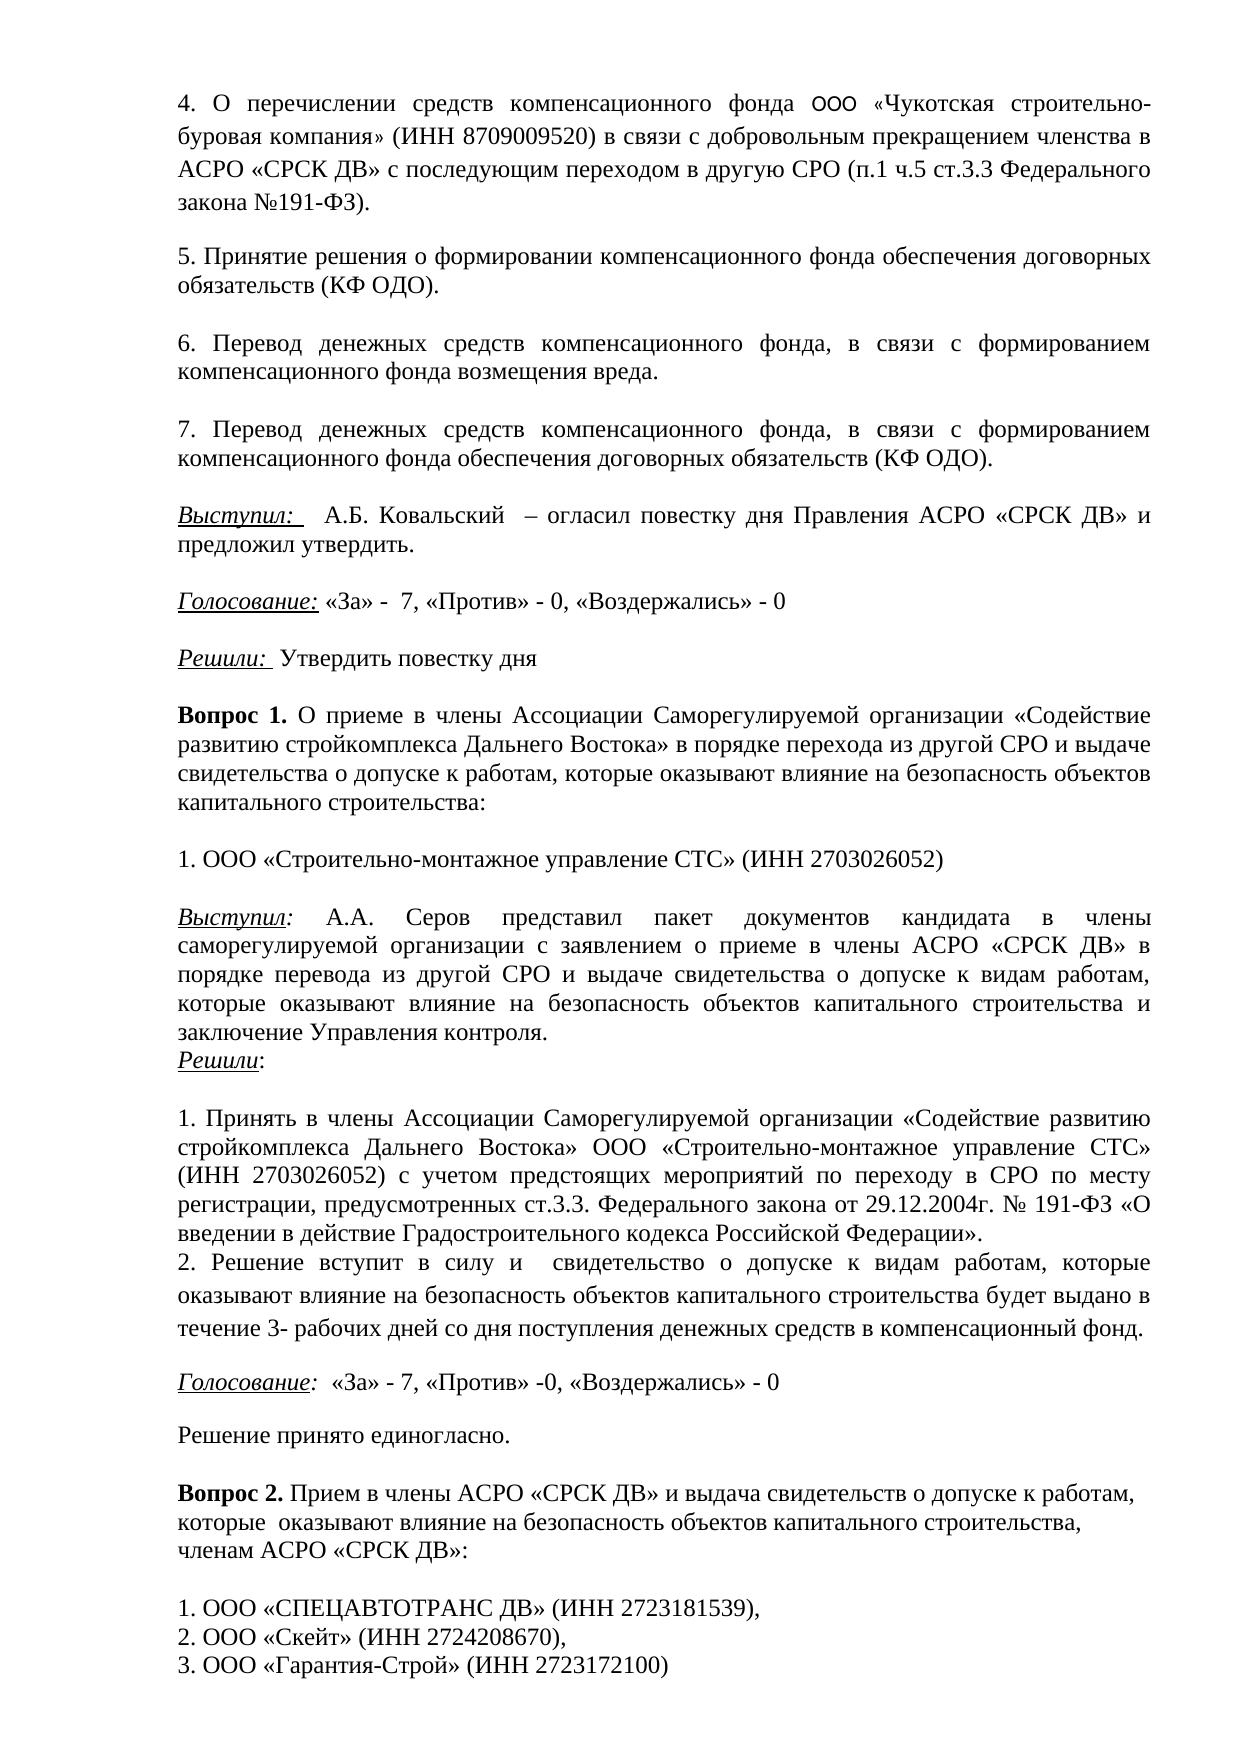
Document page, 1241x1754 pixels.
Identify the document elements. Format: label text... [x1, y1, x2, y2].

text которые оказывают влияние на безопасность объектов капитального строительства, [177, 1507, 1152, 1536]
text 4. О перечислении средств компенсационного фонда ООО «Чукотская строительно-буровая компания» (ИНН 8709009520) в связи с добровольным прекращением членства в АСРО «СРСК ДВ» с последующим переходом в другую СРО (п.1 ч.5 ст.3.3 Федерального закона №191-ФЗ). [177, 88, 1152, 216]
text 2. ООО «Скейт» (ИНН 2724208670), [177, 1622, 1152, 1651]
text Голосование: «За» - 7, «Против» -0, «Воздержались» - 0 [177, 1367, 1152, 1396]
text Решили: [177, 1046, 1152, 1074]
text 2. Решение вступит в силу и свидетельство о допуске к видам работам, которые оказывают влияние на безопасность объектов капитального строительства будет выдано в течение 3- рабочих дней со дня поступления денежных средств в компенсационный фонд. [177, 1247, 1152, 1342]
text 1. ООО «СПЕЦАВТОТРАНС ДВ» (ИНН 2723181539), [177, 1593, 1152, 1622]
text Выступил: А.Б. Ковальский – огласил повестку дня Правления АСРО «СРСК ДВ» и предложил утвердить. [177, 500, 1152, 558]
text Вопрос 2. Прием в члены АСРО «СРСК ДВ» и выдача свидетельств о допуске к работам, [177, 1478, 1152, 1507]
text Решили: Утвердить повестку дня [177, 643, 1152, 672]
text 3. ООО «Гарантия-Строй» (ИНН 2723172100) [177, 1651, 1152, 1679]
text Голосование: «За» - 7, «Против» - 0, «Воздержались» - 0 [177, 586, 1152, 615]
text 6. Перевод денежных средств компенсационного фонда, в связи с формированием компенсационного фонда возмещения вреда. [177, 328, 1152, 385]
text членам АСРО «СРСК ДВ»: [177, 1536, 1152, 1564]
text Вопрос 1. О приеме в члены Ассоциации Саморегулируемой организации «Содействие развитию стройкомплекса Дальнего Востока» в порядке перехода из другой СРО и выдаче свидетельства о допуске к работам, которые оказывают влияние на безопасность объектов капитального строительства: [177, 701, 1152, 816]
text Решение принято единогласно. [177, 1421, 1152, 1449]
text 1. ООО «Строительно-монтажное управление СТС» (ИНН 2703026052) [177, 844, 1152, 873]
text 7. Перевод денежных средств компенсационного фонда, в связи с формированием компенсационного фонда обеспечения договорных обязательств (КФ ОДО). [177, 414, 1152, 471]
text 1. Принять в члены Ассоциации Саморегулируемой организации «Содействие развитию стройкомплекса Дальнего Востока» ООО «Строительно-монтажное управление СТС» (ИНН 2703026052) с учетом предстоящих мероприятий по переходу в СРО по месту регистрации, предусмотренных ст.3.3. Федерального закона от 29.12.2004г. № 191-ФЗ «О введении в действие Градостроительного кодекса Российской Федерации». [177, 1103, 1152, 1247]
text 5. Принятие решения о формировании компенсационного фонда обеспечения договорных обязательств (КФ ОДО). [177, 241, 1152, 299]
text Выступил: А.А. Серов представил пакет документов кандидата в члены саморегулируемой организации с заявлением о приеме в члены АСРО «СРСК ДВ» в порядке перевода из другой СРО и выдаче свидетельства о допуске к видам работам, которые оказывают влияние на безопасность объектов капитального строительства и заключение Управления контроля. [177, 902, 1152, 1046]
